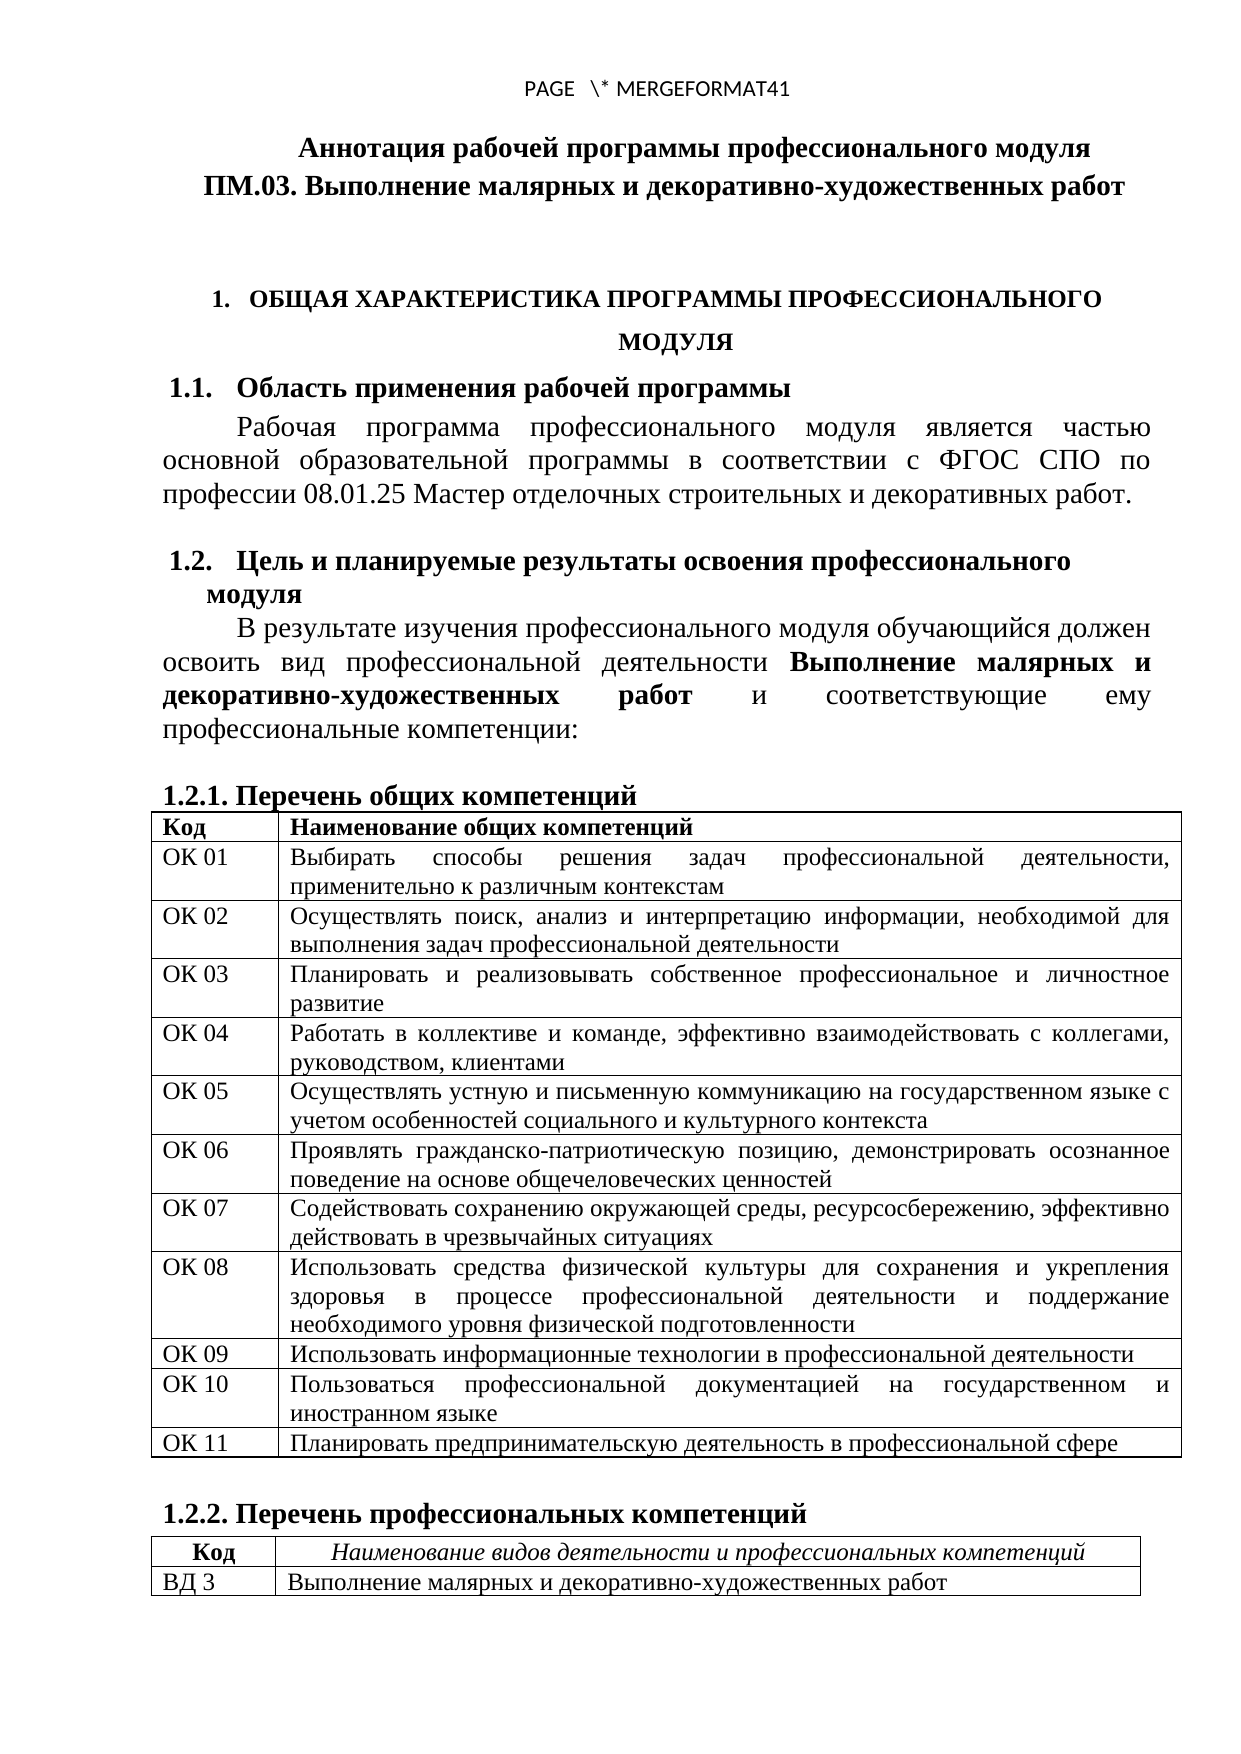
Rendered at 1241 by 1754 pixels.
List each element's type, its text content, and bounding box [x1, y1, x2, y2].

table_cell ОК 03 [152, 959, 278, 1017]
table_cell Выполнение малярных и декоративно-художественных работ [276, 1567, 1140, 1595]
table_cell Работать в коллективе и команде, эффективно взаимодействовать с коллегами, руководством, клиентами [279, 1018, 1181, 1075]
table_cell ОК 06 [152, 1135, 278, 1192]
list ОБЩАЯ ХАРАКТЕРИСТИКА ПРОГРАММЫ ПРОФЕССИОНАЛЬНОГО МОДУЛЯ [162, 284, 1152, 356]
text 1.2.1. Перечень общих компетенций [162, 778, 1152, 811]
table_cell ВД 3 [152, 1567, 275, 1595]
table_cell Планировать предпринимательскую деятельность в профессиональной сфере [279, 1428, 1181, 1456]
text ПМ.03. Выполнение малярных и декоративно-художественных работ [162, 168, 1152, 202]
text 1.2.2. Перечень профессиональных компетенций [162, 1496, 1152, 1529]
list Аннотация рабочей программы профессионального модуля [237, 130, 1152, 163]
table_cell ОК 07 [152, 1194, 278, 1251]
table_cell ОК 10 [152, 1369, 278, 1427]
table_cell Использовать средства физической культуры для сохранения и укрепления здоровья в процессе профессиональной деятельности и поддержание необходимого уровня физической подготовленности [279, 1252, 1181, 1338]
table_header Код [152, 1537, 275, 1566]
table_header Наименование видов деятельности и профессиональных компетенций [276, 1537, 1140, 1566]
table_cell Осуществлять устную и письменную коммуникацию на государственном языке с учетом особенностей социального и культурного контекста [279, 1076, 1181, 1134]
table_cell Проявлять гражданско-патриотическую позицию, демонстрировать осознанное поведение на основе общечеловеческих ценностей [279, 1135, 1181, 1192]
table_cell Планировать и реализовывать собственное профессиональное и личностное развитие [279, 959, 1181, 1017]
table_cell Пользоваться профессиональной документацией на государственном и иностранном языке [279, 1369, 1181, 1427]
table_cell ОК 05 [152, 1076, 278, 1134]
text В результате изучения профессионального модуля обучающийся должен освоить вид профессиональной деятельности Выполнение малярных и декоративно-художественных работ и соответствующие ему профессиональные компетенции: [162, 610, 1152, 744]
table_cell Осуществлять поиск, анализ и интерпретацию информации, необходимой для выполнения задач профессиональной деятельности [279, 901, 1181, 958]
table_cell ОК 08 [152, 1252, 278, 1338]
table_cell Выбирать способы решения задач профессиональной деятельности, применительно к различным контекстам [279, 842, 1181, 900]
table_cell ОК 04 [152, 1018, 278, 1075]
table_cell ОК 01 [152, 842, 278, 900]
text Рабочая программа профессионального модуля является частью основной образовательной программы в соответствии с ФГОС СПО по профессии 08.01.25 Мастер отделочных строительных и декоративных работ. [162, 409, 1152, 509]
table_cell Использовать информационные технологии в профессиональной деятельности [279, 1339, 1181, 1368]
table_cell ОК 02 [152, 901, 278, 958]
table_header Код [152, 813, 278, 841]
list Область применения рабочей программы [169, 370, 1152, 404]
table_cell ОК 11 [152, 1428, 278, 1456]
table_cell Содействовать сохранению окружающей среды, ресурсосбережению, эффективно действовать в чрезвычайных ситуациях [279, 1194, 1181, 1251]
table_cell ОК 09 [152, 1339, 278, 1368]
list Цель и планируемые результаты освоения профессионального модуля [169, 543, 1152, 610]
table_header Наименование общих компетенций [279, 813, 1181, 841]
